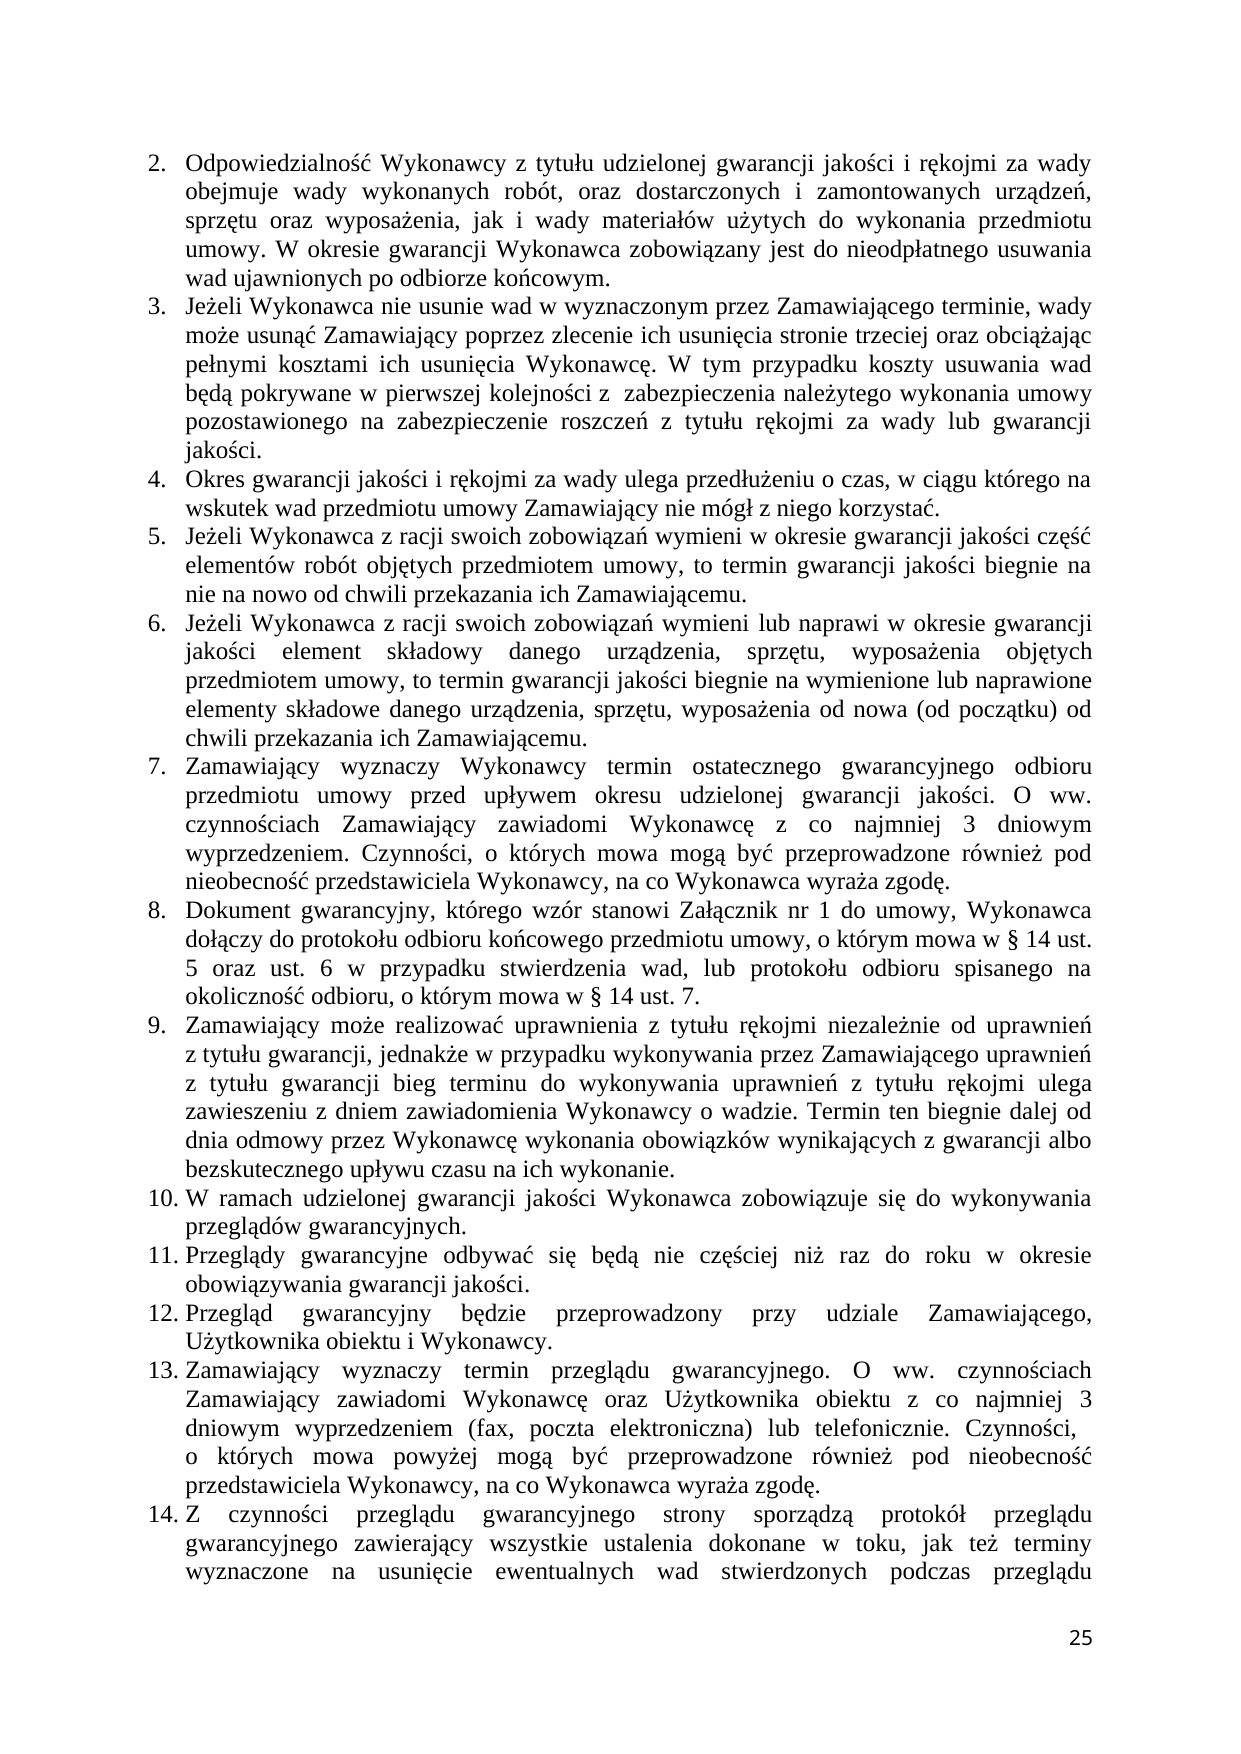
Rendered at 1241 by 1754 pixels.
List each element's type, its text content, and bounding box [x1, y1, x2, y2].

list Przeglądy gwarancyjne odbywać się będą nie częściej niż raz do roku w okresie obowiązywania gwarancji jakości. [148, 1240, 1093, 1298]
list Zamawiający wyznaczy Wykonawcy termin ostatecznego gwarancyjnego odbioru przedmiotu umowy przed upływem okresu udzielonej gwarancji jakości. O ww. czynnościach Zamawiający zawiadomi Wykonawcę z co najmniej 3 dniowym wyprzedzeniem. Czynności, o których mowa mogą być przeprowadzone również pod nieobecność przedstawiciela Wykonawcy, na co Wykonawca wyraża zgodę. [148, 751, 1093, 895]
list W ramach udzielonej gwarancji jakości Wykonawca zobowiązuje się do wykonywania przeglądów gwarancyjnych. [148, 1183, 1093, 1240]
list Przegląd gwarancyjny będzie przeprowadzony przy udziale Zamawiającego, Użytkownika obiektu i Wykonawcy. [148, 1298, 1093, 1355]
list Jeżeli Wykonawca z racji swoich zobowiązań wymieni w okresie gwarancji jakości część elementów robót objętych przedmiotem umowy, to termin gwarancji jakości biegnie na nie na nowo od chwili przekazania ich Zamawiającemu. [148, 521, 1093, 608]
list Zamawiający może realizować uprawnienia z tytułu rękojmi niezależnie od uprawnień z tytułu gwarancji, jednakże w przypadku wykonywania przez Zamawiającego uprawnień z tytułu gwarancji bieg terminu do wykonywania uprawnień z tytułu rękojmi ulega zawieszeniu z dniem zawiadomienia Wykonawcy o wadzie. Termin ten biegnie dalej od dnia odmowy przez Wykonawcę wykonania obowiązków wynikających z gwarancji albo bezskutecznego upływu czasu na ich wykonanie. [148, 1010, 1093, 1183]
list Dokument gwarancyjny, którego wzór stanowi Załącznik nr 1 do umowy, Wykonawca dołączy do protokołu odbioru końcowego przedmiotu umowy, o którym mowa w § 14 ust. 5 oraz ust. 6 w przypadku stwierdzenia wad, lub protokołu odbioru spisanego na okoliczność odbioru, o którym mowa w § 14 ust. 7. [148, 895, 1093, 1010]
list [148, 1499, 1093, 1585]
list Zamawiający wyznaczy termin przeglądu gwarancyjnego. O ww. czynnościach Zamawiający zawiadomi Wykonawcę oraz Użytkownika obiektu z co najmniej 3 dniowym wyprzedzeniem (fax, poczta elektroniczna) lub telefonicznie. Czynności, o których mowa powyżej mogą być przeprowadzone również pod nieobecność przedstawiciela Wykonawcy, na co Wykonawca wyraża zgodę. [148, 1355, 1093, 1499]
list Okres gwarancji jakości i rękojmi za wady ulega przedłużeniu o czas, w ciągu którego na wskutek wad przedmiotu umowy Zamawiający nie mógł z niego korzystać. [148, 464, 1093, 521]
list Odpowiedzialność Wykonawcy z tytułu udzielonej gwarancji jakości i rękojmi za wady obejmuje wady wykonanych robót, oraz dostarczonych i zamontowanych urządzeń, sprzętu oraz wyposażenia, jak i wady materiałów użytych do wykonania przedmiotu umowy. W okresie gwarancji Wykonawca zobowiązany jest do nieodpłatnego usuwania wad ujawnionych po odbiorze końcowym. [148, 148, 1093, 291]
list Jeżeli Wykonawca z racji swoich zobowiązań wymieni lub naprawi w okresie gwarancji jakości element składowy danego urządzenia, sprzętu, wyposażenia objętych przedmiotem umowy, to termin gwarancji jakości biegnie na wymienione lub naprawione elementy składowe danego urządzenia, sprzętu, wyposażenia od nowa (od początku) od chwili przekazania ich Zamawiającemu. [148, 608, 1093, 751]
list Jeżeli Wykonawca nie usunie wad w wyznaczonym przez Zamawiającego terminie, wady może usunąć Zamawiający poprzez zlecenie ich usunięcia stronie trzeciej oraz obciążając pełnymi kosztami ich usunięcia Wykonawcę. W tym przypadku koszty usuwania wad będą pokrywane w pierwszej kolejności z zabezpieczenia należytego wykonania umowy pozostawionego na zabezpieczenie roszczeń z tytułu rękojmi za wady lub gwarancji jakości. [148, 291, 1093, 464]
